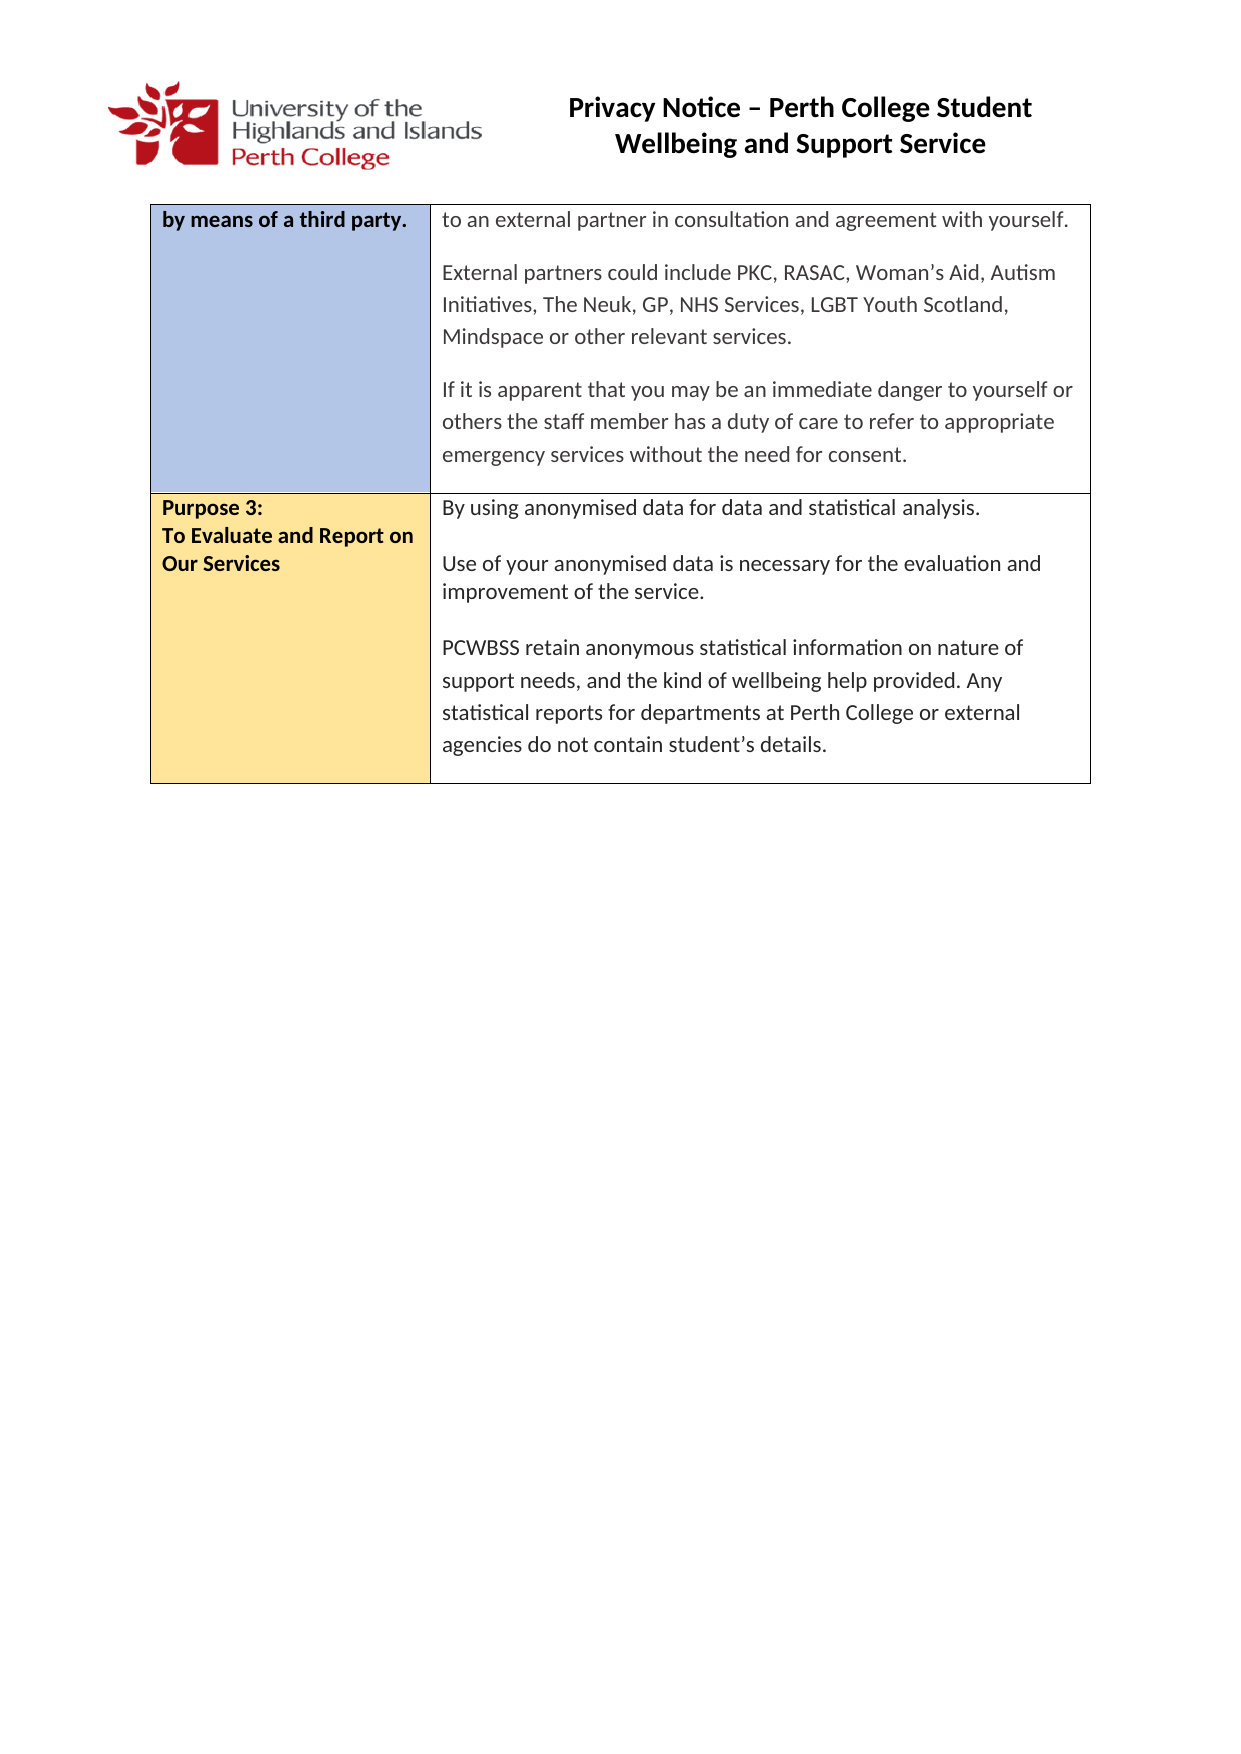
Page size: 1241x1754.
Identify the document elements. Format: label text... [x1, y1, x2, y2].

table_cell By using anonymised data for data and statistical analysis. Use of your anonymised data is necessary for the evaluation and improvement of the service. PCWBSS retain anonymous statistical information on nature of support needs, and the kind of wellbeing help provided. Any statistical reports for departments at Perth College or external agencies do not contain student’s details. [431, 494, 1090, 783]
picture [102, 73, 500, 176]
table_cell Purpose 2: Providing support to you by means of a third party. [151, 205, 430, 492]
table_cell Purpose 3: To Evaluate and Report on Our Services [151, 494, 430, 783]
